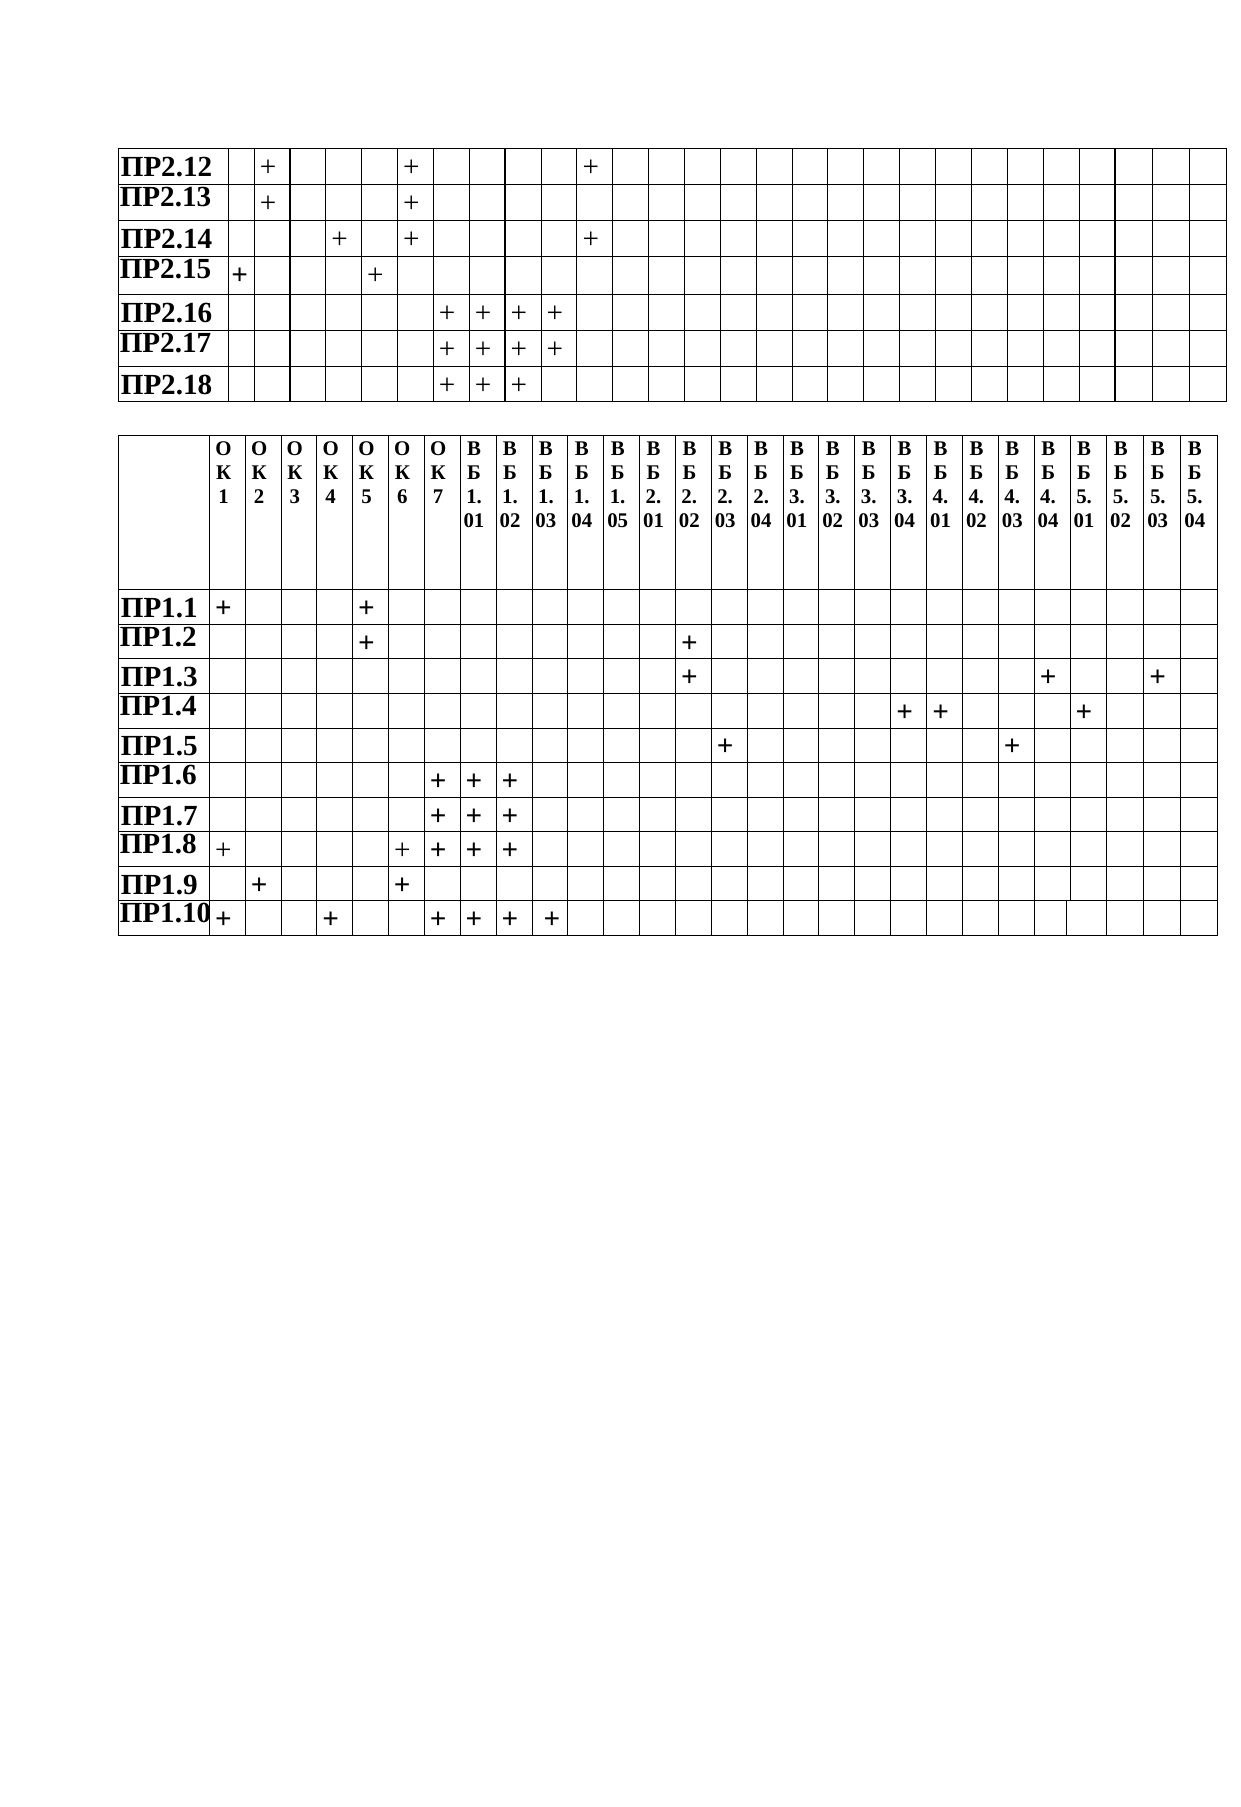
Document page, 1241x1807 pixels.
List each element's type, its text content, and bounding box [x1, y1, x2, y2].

table_cell [972, 185, 1007, 220]
table_cell [891, 590, 926, 624]
table_cell [533, 763, 567, 797]
table_header ОК4 [317, 436, 352, 589]
table_header ОК5 [353, 436, 388, 589]
table_cell [1071, 625, 1106, 658]
table_cell [963, 901, 998, 935]
table_header ОК3 [282, 436, 316, 589]
table_cell [685, 185, 720, 220]
table_cell [721, 295, 756, 330]
table_cell [398, 295, 433, 330]
table_cell + [425, 901, 460, 935]
table_cell [1008, 149, 1043, 184]
table_cell [640, 659, 675, 693]
table_cell + [461, 798, 496, 831]
table_cell [1116, 185, 1152, 220]
table_header ВБ 2.03 [712, 436, 747, 589]
table_cell + [470, 295, 504, 330]
table_cell [282, 625, 316, 658]
table_cell [1153, 221, 1189, 256]
table_cell [542, 221, 576, 256]
table_cell [891, 832, 926, 866]
table_cell [640, 901, 675, 935]
table_cell [568, 694, 603, 727]
table_cell [855, 625, 890, 658]
table_cell [1035, 798, 1070, 831]
table_cell [748, 763, 783, 797]
table_cell [712, 798, 747, 831]
table_cell ПР2.18 [119, 367, 228, 401]
table_cell + [999, 729, 1034, 762]
table_header ВБ 3.02 [819, 436, 854, 589]
table_cell [210, 729, 245, 762]
table_cell [461, 867, 496, 900]
table_cell + [434, 367, 469, 401]
table_cell [317, 729, 352, 762]
table_cell [246, 590, 281, 624]
table_cell [1035, 832, 1070, 866]
table_cell [1181, 590, 1217, 624]
table_cell [1116, 149, 1152, 184]
table_cell [255, 367, 289, 401]
table_cell [1181, 625, 1217, 658]
table_header ВБ 1.03 [533, 436, 567, 589]
table_cell [1144, 798, 1180, 831]
table_cell [828, 185, 863, 220]
table_cell ПР1.8 [119, 832, 209, 866]
table_cell [282, 694, 316, 727]
table_cell [425, 590, 460, 624]
table_cell + [497, 798, 532, 831]
table_cell [685, 295, 720, 330]
table_cell [972, 149, 1007, 184]
table_cell + [398, 149, 433, 184]
table_cell ПР2.17 [119, 331, 228, 366]
table_cell [855, 798, 890, 831]
table_cell [425, 694, 460, 727]
table_cell [1107, 694, 1143, 727]
table_cell [685, 331, 720, 366]
table_cell [1144, 694, 1180, 727]
table_cell [748, 694, 783, 727]
table_cell [685, 367, 720, 401]
table_cell ПР2.14 [119, 221, 228, 256]
table_cell [999, 901, 1034, 935]
table_cell [317, 763, 352, 797]
table_cell [282, 867, 316, 900]
table_cell ПР1.5 [119, 729, 209, 762]
table_cell [542, 257, 576, 294]
table_cell [936, 295, 971, 330]
table_cell [676, 798, 711, 831]
table_cell [542, 149, 576, 184]
table_cell [1144, 867, 1180, 900]
table_cell [389, 798, 424, 831]
table_cell [1107, 763, 1143, 797]
table_cell + [434, 295, 469, 330]
table_cell [533, 625, 567, 658]
table_cell + [255, 185, 289, 220]
table_cell [640, 832, 675, 866]
table_cell [972, 331, 1007, 366]
table_cell [999, 763, 1034, 797]
table_cell [1153, 295, 1189, 330]
table_cell [1071, 590, 1106, 624]
table_cell [855, 867, 890, 900]
table_cell [936, 367, 971, 401]
table_cell [712, 763, 747, 797]
table_cell [1080, 185, 1114, 220]
table_cell [282, 901, 316, 935]
table_cell [819, 763, 854, 797]
table_cell [533, 659, 567, 693]
table_cell + [398, 185, 433, 220]
table_header [119, 436, 209, 589]
table_cell [389, 590, 424, 624]
table_cell [855, 694, 890, 727]
table_cell [1190, 221, 1226, 256]
table_cell [972, 367, 1007, 401]
table_cell [793, 295, 827, 330]
table_cell [353, 729, 388, 762]
table_cell + [891, 694, 926, 727]
table_cell [1080, 295, 1114, 330]
table_cell [748, 901, 783, 935]
table_cell ПР1.1 [119, 590, 209, 624]
table_cell + [398, 221, 433, 256]
table_cell [470, 257, 504, 294]
table_cell [604, 694, 639, 727]
table_cell [784, 798, 818, 831]
table_cell ПР2.16 [119, 295, 228, 330]
table_cell [649, 185, 684, 220]
table_cell [640, 763, 675, 797]
table_cell [255, 221, 289, 256]
table_cell [784, 694, 818, 727]
table_cell [398, 331, 433, 366]
table_cell [461, 590, 496, 624]
table_cell [819, 659, 854, 693]
table_cell [497, 729, 532, 762]
table_cell [353, 901, 388, 935]
table_cell [1044, 331, 1079, 366]
table_cell [685, 149, 720, 184]
table_cell [389, 901, 424, 935]
table_cell [1107, 832, 1143, 866]
table_cell + [317, 901, 352, 935]
table_cell [828, 149, 863, 184]
table_cell [326, 257, 361, 294]
table_cell [963, 763, 998, 797]
table_cell [891, 763, 926, 797]
table_cell [1035, 625, 1070, 658]
table_cell [282, 798, 316, 831]
table_cell [1116, 295, 1152, 330]
table_cell [927, 625, 962, 658]
table_cell [819, 798, 854, 831]
table_cell [1107, 798, 1143, 831]
table_cell [676, 694, 711, 727]
table_cell [362, 149, 397, 184]
table_cell [291, 149, 325, 184]
table_cell [1190, 185, 1226, 220]
table_header ОК7 [425, 436, 460, 589]
table_cell [1044, 149, 1079, 184]
table_cell [577, 185, 612, 220]
table_cell + [425, 763, 460, 797]
table_cell [649, 367, 684, 401]
table_cell + [542, 331, 576, 366]
table_cell [649, 257, 684, 294]
table_cell [1071, 832, 1106, 866]
table_cell [1144, 763, 1180, 797]
table_cell [936, 331, 971, 366]
table_cell + [497, 832, 532, 866]
table_cell [210, 867, 245, 900]
table_cell + [362, 257, 397, 294]
table_cell [1107, 729, 1143, 762]
table_cell [1044, 185, 1079, 220]
table_cell [497, 659, 532, 693]
table_cell [1153, 367, 1189, 401]
table_cell [793, 149, 827, 184]
table_cell + [712, 729, 747, 762]
table_cell [864, 185, 899, 220]
table_cell + [389, 832, 424, 866]
table_cell [317, 867, 352, 900]
table_cell [229, 185, 254, 220]
table_cell [1153, 331, 1189, 366]
table_cell [1035, 867, 1070, 900]
table_cell [864, 257, 899, 294]
table_cell [210, 659, 245, 693]
table_cell [317, 625, 352, 658]
table_cell [326, 185, 361, 220]
table_cell ПР2.13 [119, 185, 228, 220]
table_header ВБ5.04 [1181, 436, 1217, 589]
table_cell [282, 659, 316, 693]
table_cell [1071, 798, 1106, 831]
table_cell [389, 625, 424, 658]
table_cell [1144, 590, 1180, 624]
table_cell [819, 901, 854, 935]
table_cell [317, 590, 352, 624]
table_cell [246, 625, 281, 658]
table_header ВБ 1.02 [497, 436, 532, 589]
table_cell [229, 367, 254, 401]
table_cell [604, 590, 639, 624]
table_cell [757, 367, 792, 401]
table_cell [1181, 694, 1217, 727]
table_cell [927, 659, 962, 693]
table_cell [828, 221, 863, 256]
table_cell [246, 798, 281, 831]
table_cell [1080, 221, 1114, 256]
table_cell [864, 331, 899, 366]
table_cell [326, 149, 361, 184]
table_cell [425, 867, 460, 900]
table_cell [1190, 257, 1226, 294]
table_cell + [461, 832, 496, 866]
table_cell [819, 867, 854, 900]
table_cell [999, 694, 1034, 727]
table_cell [748, 659, 783, 693]
table_cell [640, 729, 675, 762]
table_cell [506, 149, 541, 184]
table_cell [784, 625, 818, 658]
table_cell + [497, 763, 532, 797]
table_cell [640, 798, 675, 831]
table_cell [604, 763, 639, 797]
table_cell [999, 625, 1034, 658]
table_cell [470, 221, 504, 256]
table_cell [1071, 867, 1106, 900]
table_cell [246, 694, 281, 727]
table_cell + [927, 694, 962, 727]
table_cell [326, 367, 361, 401]
table_header ВБ 1.01 [461, 436, 496, 589]
table_cell [927, 729, 962, 762]
table_cell [1035, 694, 1070, 727]
table_cell [748, 798, 783, 831]
table_cell [963, 798, 998, 831]
table_cell [1181, 659, 1217, 693]
table_cell [246, 901, 281, 935]
table_cell [999, 867, 1034, 900]
table_cell [1153, 185, 1189, 220]
table_cell + [676, 625, 711, 658]
table_cell [649, 331, 684, 366]
table_cell [282, 590, 316, 624]
table_cell [246, 763, 281, 797]
table_cell [1080, 367, 1114, 401]
table_cell [362, 221, 397, 256]
table_cell [577, 367, 612, 401]
table_cell [1080, 331, 1114, 366]
table_cell [533, 867, 567, 900]
table_cell [721, 221, 756, 256]
table_cell [900, 149, 935, 184]
table_cell [542, 185, 576, 220]
table_cell [927, 901, 962, 935]
table_cell [568, 625, 603, 658]
table_cell [613, 185, 648, 220]
table_cell [568, 590, 603, 624]
table_cell [506, 257, 541, 294]
table_cell + [255, 149, 289, 184]
table_cell [900, 331, 935, 366]
table_cell [748, 729, 783, 762]
table_cell [568, 659, 603, 693]
table_cell [855, 729, 890, 762]
table_cell [1190, 331, 1226, 366]
table_cell [577, 295, 612, 330]
table_cell [784, 867, 818, 900]
table_cell [640, 590, 675, 624]
table_cell [434, 257, 469, 294]
table_cell [819, 625, 854, 658]
table_cell [353, 763, 388, 797]
table_cell [963, 625, 998, 658]
table_cell [819, 832, 854, 866]
table_cell [1035, 763, 1070, 797]
table_cell [461, 694, 496, 727]
table_header ВБ 1.04 [568, 436, 603, 589]
table_cell [828, 331, 863, 366]
table_cell [1153, 257, 1189, 294]
table_cell [1107, 901, 1143, 935]
table_cell [972, 295, 1007, 330]
table_cell [1190, 367, 1226, 401]
table_cell [1107, 659, 1143, 693]
table_cell [604, 798, 639, 831]
table_cell [246, 659, 281, 693]
table_cell [1144, 832, 1180, 866]
table_header ВБ5.02 [1107, 436, 1143, 589]
table_cell [604, 867, 639, 900]
table_cell [246, 832, 281, 866]
table_cell [353, 798, 388, 831]
table_cell [497, 625, 532, 658]
table_cell [1144, 729, 1180, 762]
table_cell [793, 221, 827, 256]
table_cell [229, 295, 254, 330]
table_cell [1116, 367, 1152, 401]
table_cell [999, 659, 1034, 693]
table_cell [855, 763, 890, 797]
table_cell [1008, 185, 1043, 220]
table_cell + [506, 331, 541, 366]
table_cell [1181, 901, 1217, 935]
table_cell ПР1.3 [119, 659, 209, 693]
table_cell [1116, 331, 1152, 366]
table_header ВБ5.01 [1071, 436, 1106, 589]
table_cell [317, 659, 352, 693]
table_cell [676, 729, 711, 762]
table_cell [891, 901, 926, 935]
table_cell [963, 590, 998, 624]
table_cell [1107, 590, 1143, 624]
table_cell [1080, 257, 1114, 294]
table_cell [676, 832, 711, 866]
table_cell [972, 221, 1007, 256]
table_cell + [389, 867, 424, 900]
table_cell [613, 257, 648, 294]
table_cell ПР1.4 [119, 694, 209, 727]
table_cell [497, 694, 532, 727]
table_cell [757, 257, 792, 294]
table_cell [353, 832, 388, 866]
table_cell [855, 659, 890, 693]
table_cell [721, 149, 756, 184]
table_cell + [425, 832, 460, 866]
table_cell [936, 185, 971, 220]
table_cell [757, 331, 792, 366]
table_cell [389, 763, 424, 797]
table_cell [999, 590, 1034, 624]
table_cell [676, 590, 711, 624]
table_cell [757, 149, 792, 184]
table_cell [900, 257, 935, 294]
table_cell [1044, 295, 1079, 330]
table_cell [1116, 257, 1152, 294]
table_cell ПР1.9 [119, 867, 209, 900]
table_cell [900, 295, 935, 330]
table_cell [317, 694, 352, 727]
table_cell [793, 257, 827, 294]
table_cell [793, 185, 827, 220]
table_cell [1190, 295, 1226, 330]
table_cell [1153, 149, 1189, 184]
table_cell [533, 590, 567, 624]
table_header ВБ4.03 [999, 436, 1034, 589]
table_cell [712, 867, 747, 900]
table_cell [864, 149, 899, 184]
table_cell [649, 295, 684, 330]
table_cell [291, 331, 325, 366]
table_cell ПР2.15 [119, 257, 228, 294]
table_cell [533, 694, 567, 727]
table_cell [712, 590, 747, 624]
table_cell [506, 221, 541, 256]
table_cell [1144, 901, 1180, 935]
table_cell [1044, 367, 1079, 401]
table_cell [506, 185, 541, 220]
table_cell [425, 729, 460, 762]
table_cell [362, 295, 397, 330]
table_cell + [210, 590, 245, 624]
table_cell [291, 221, 325, 256]
table_cell [748, 832, 783, 866]
table_cell + [470, 331, 504, 366]
table_cell [470, 149, 504, 184]
table_cell + [506, 367, 541, 401]
table_cell [326, 331, 361, 366]
table_cell [1107, 867, 1143, 900]
table_cell [568, 798, 603, 831]
table_cell [891, 798, 926, 831]
table_cell [748, 867, 783, 900]
table_cell [389, 659, 424, 693]
table_cell + [542, 295, 576, 330]
table_cell [434, 221, 469, 256]
table_cell [434, 149, 469, 184]
table_cell [1181, 798, 1217, 831]
table_cell [568, 832, 603, 866]
table_cell [676, 901, 711, 935]
table_cell [819, 590, 854, 624]
table_cell [936, 221, 971, 256]
table_cell [784, 763, 818, 797]
table_cell [389, 729, 424, 762]
table_cell [1107, 625, 1143, 658]
table_cell [317, 832, 352, 866]
table_header ВБ 3.01 [784, 436, 818, 589]
table_cell ПР2.12 [119, 149, 228, 184]
table_cell [362, 367, 397, 401]
table_cell [1044, 221, 1079, 256]
table_cell [1080, 149, 1114, 184]
table_cell [568, 763, 603, 797]
table_cell [721, 257, 756, 294]
table_cell [927, 798, 962, 831]
table_cell + [461, 763, 496, 797]
table_cell [604, 901, 639, 935]
table_cell [712, 659, 747, 693]
table_cell [721, 331, 756, 366]
table_cell + [1144, 659, 1180, 693]
table_cell [757, 221, 792, 256]
table_cell [362, 331, 397, 366]
table_cell + [497, 901, 532, 935]
table_cell [891, 729, 926, 762]
table_cell [542, 367, 576, 401]
table_cell [1044, 257, 1079, 294]
table_cell [434, 185, 469, 220]
table_cell + [353, 625, 388, 658]
table_cell [353, 659, 388, 693]
table_cell [1035, 590, 1070, 624]
table_cell [748, 590, 783, 624]
table_cell [864, 295, 899, 330]
table_cell [398, 367, 433, 401]
table_cell [389, 694, 424, 727]
table_cell [1181, 867, 1217, 900]
table_header ВБ4.02 [963, 436, 998, 589]
table_cell + [425, 798, 460, 831]
table_cell + [506, 295, 541, 330]
table_cell [963, 832, 998, 866]
table_cell [855, 832, 890, 866]
table_cell [255, 295, 289, 330]
table_cell [577, 257, 612, 294]
table_cell [613, 149, 648, 184]
table_cell + [470, 367, 504, 401]
table_cell [1008, 295, 1043, 330]
table_cell [757, 185, 792, 220]
table_cell [291, 185, 325, 220]
table_cell [425, 659, 460, 693]
table_cell [1181, 729, 1217, 762]
table_cell [229, 221, 254, 256]
table_cell + [1071, 694, 1106, 727]
table_cell [1035, 729, 1070, 762]
table_cell [210, 625, 245, 658]
table_cell [828, 367, 863, 401]
table_cell [900, 221, 935, 256]
table_cell ПР1.10 [119, 901, 209, 935]
table_cell [1035, 901, 1066, 935]
table_cell [748, 625, 783, 658]
table_cell [210, 694, 245, 727]
table_cell + [210, 832, 245, 866]
table_cell [533, 798, 567, 831]
table_cell [210, 798, 245, 831]
table_cell [1008, 257, 1043, 294]
table_header ВБ 2.04 [748, 436, 783, 589]
table_cell [604, 832, 639, 866]
table_cell [1008, 367, 1043, 401]
table_cell [533, 832, 567, 866]
table_cell [927, 763, 962, 797]
table_cell [784, 659, 818, 693]
table_cell [999, 798, 1034, 831]
table_cell [712, 694, 747, 727]
table_header ВБ5.03 [1144, 436, 1180, 589]
table_cell [613, 295, 648, 330]
table_cell [891, 659, 926, 693]
table_cell [291, 257, 325, 294]
table_cell [246, 729, 281, 762]
table_cell [640, 867, 675, 900]
table_cell [326, 295, 361, 330]
table_cell [784, 729, 818, 762]
table_cell [1181, 832, 1217, 866]
table_cell [1071, 659, 1106, 693]
table_cell [291, 367, 325, 401]
table_cell [685, 257, 720, 294]
table_cell [353, 694, 388, 727]
table_cell + [326, 221, 361, 256]
table_cell [604, 729, 639, 762]
table_cell [963, 659, 998, 693]
table_cell [1008, 221, 1043, 256]
table_cell [927, 832, 962, 866]
table_cell ПР1.2 [119, 625, 209, 658]
table_cell [497, 867, 532, 900]
table_cell [461, 625, 496, 658]
table_cell [1116, 221, 1152, 256]
table_cell [229, 149, 254, 184]
table_cell + [676, 659, 711, 693]
table_cell [1144, 625, 1180, 658]
table_cell [613, 221, 648, 256]
table_cell + [210, 901, 245, 935]
table_cell [999, 832, 1034, 866]
table_cell [891, 625, 926, 658]
table_cell [828, 257, 863, 294]
table_cell [900, 367, 935, 401]
table_cell [793, 367, 827, 401]
table_cell [864, 221, 899, 256]
table_cell [640, 625, 675, 658]
table_cell [757, 295, 792, 330]
table_header ВБ3.03 [855, 436, 890, 589]
table_cell [927, 590, 962, 624]
table_cell [1067, 901, 1106, 935]
table_cell [425, 625, 460, 658]
table_cell + [461, 901, 496, 935]
table_cell [828, 295, 863, 330]
table_cell [291, 295, 325, 330]
table_cell [568, 901, 603, 935]
table_cell [819, 694, 854, 727]
table_cell [1071, 763, 1106, 797]
table_cell [604, 625, 639, 658]
table_cell + [533, 901, 567, 935]
table_cell [676, 867, 711, 900]
table_cell [282, 763, 316, 797]
table_cell [362, 185, 397, 220]
table_cell [784, 832, 818, 866]
table_cell [649, 221, 684, 256]
table_cell ПР1.6 [119, 763, 209, 797]
table_cell [568, 729, 603, 762]
table_cell [793, 331, 827, 366]
table_cell + [229, 257, 254, 294]
table_cell + [434, 331, 469, 366]
table_cell [461, 729, 496, 762]
table_cell [936, 257, 971, 294]
table_cell [604, 659, 639, 693]
table_cell [613, 331, 648, 366]
table_cell [963, 694, 998, 727]
table_cell [1071, 729, 1106, 762]
table_cell [712, 625, 747, 658]
table_cell [900, 185, 935, 220]
table_cell [712, 901, 747, 935]
table_cell [533, 729, 567, 762]
table_cell ПР1.7 [119, 798, 209, 831]
table_cell [685, 221, 720, 256]
table_cell [255, 257, 289, 294]
table_cell [712, 832, 747, 866]
table_header ОК6 [389, 436, 424, 589]
table_cell [229, 331, 254, 366]
table_cell [577, 331, 612, 366]
table_header ВБ 2.02 [676, 436, 711, 589]
table_cell [1190, 149, 1226, 184]
table_cell [864, 367, 899, 401]
table_cell [855, 901, 890, 935]
table_cell [819, 729, 854, 762]
table_header ВБ4.04 [1035, 436, 1070, 589]
table_header ВБ4.01 [927, 436, 962, 589]
table_cell + [577, 149, 612, 184]
table_cell + [353, 590, 388, 624]
table_cell [1181, 763, 1217, 797]
table_header ОК1 [210, 436, 245, 589]
table_cell [721, 367, 756, 401]
table_cell [1008, 331, 1043, 366]
table_cell + [246, 867, 281, 900]
table_cell [282, 729, 316, 762]
table_cell [353, 867, 388, 900]
table_cell [282, 832, 316, 866]
table_cell [210, 763, 245, 797]
table_cell [963, 867, 998, 900]
table_cell [568, 867, 603, 900]
table_cell [784, 590, 818, 624]
table_cell [891, 867, 926, 900]
table_cell [721, 185, 756, 220]
table_cell + [577, 221, 612, 256]
table_header ВБ3.04 [891, 436, 926, 589]
table_cell [613, 367, 648, 401]
table_header ВБ 1.05 [604, 436, 639, 589]
table_cell [936, 149, 971, 184]
table_cell [317, 798, 352, 831]
table_cell [972, 257, 1007, 294]
table_header ВБ2.01 [640, 436, 675, 589]
table_cell [398, 257, 433, 294]
table_cell [470, 185, 504, 220]
table_cell + [1035, 659, 1070, 693]
table_cell [855, 590, 890, 624]
table_cell [676, 763, 711, 797]
table_cell [461, 659, 496, 693]
table_cell [255, 331, 289, 366]
table_cell [784, 901, 818, 935]
table_header ОК2 [246, 436, 281, 589]
table_cell [497, 590, 532, 624]
table_cell [640, 694, 675, 727]
table_cell [649, 149, 684, 184]
table_cell [927, 867, 962, 900]
table_cell [963, 729, 998, 762]
